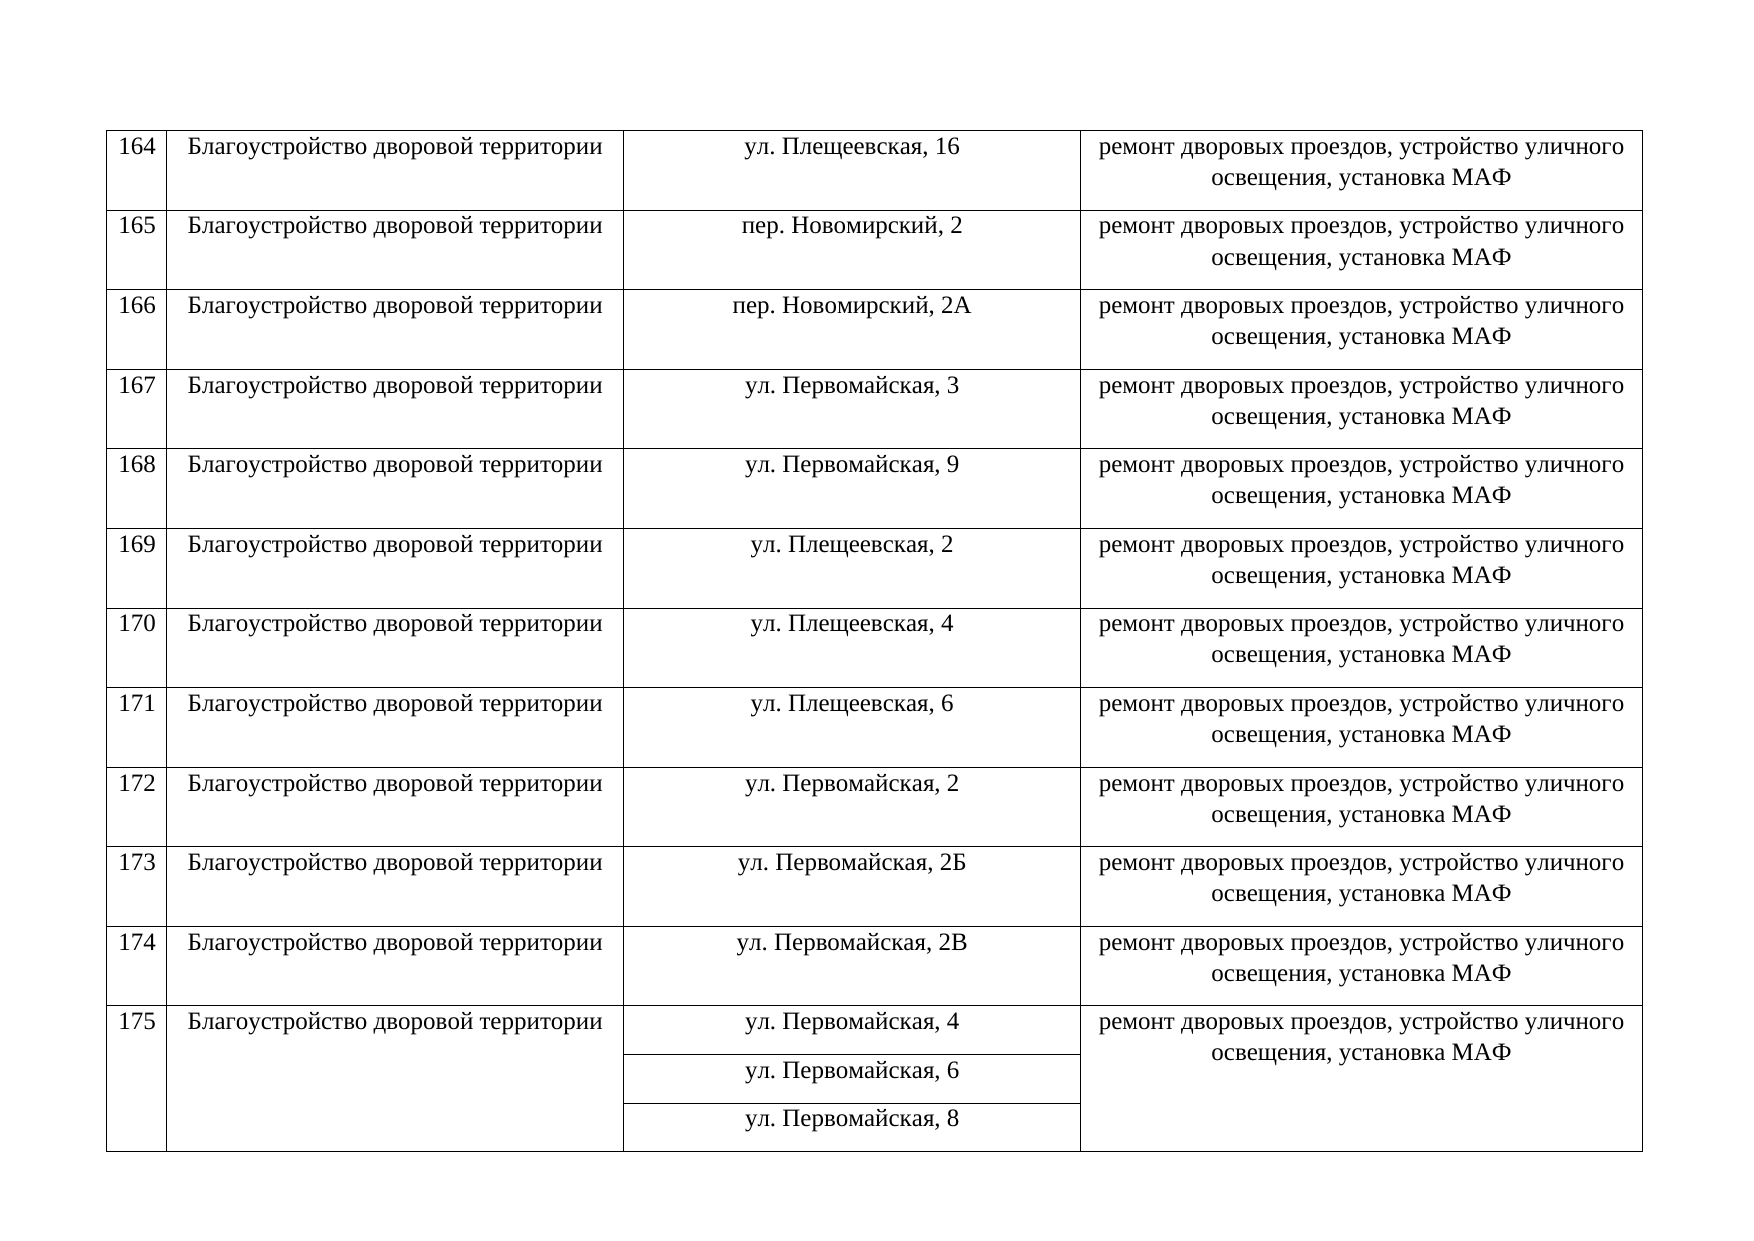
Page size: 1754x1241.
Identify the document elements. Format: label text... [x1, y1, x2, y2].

table_cell ул. Первомайская, 2В [624, 927, 1080, 1005]
table_cell 168 [107, 449, 166, 528]
table_cell Благоустройство дворовой территории [167, 688, 623, 767]
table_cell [1081, 211, 1642, 289]
table_cell Благоустройство дворовой территории [167, 211, 623, 289]
table_cell Благоустройство дворовой территории [167, 847, 623, 926]
table_cell ремонт дворовых проездов, устройство уличного освещения, установка МАФ [1081, 688, 1642, 767]
table_cell ул. Плещеевская, 16 [624, 131, 1080, 209]
table_cell ул. Первомайская, 2 [624, 768, 1080, 846]
table_cell 167 [107, 370, 166, 448]
table_cell Благоустройство дворовой территории [167, 529, 623, 607]
table_cell ул. Плещеевская, 4 [624, 609, 1080, 687]
table_cell 173 [107, 847, 166, 926]
table_cell 174 [107, 927, 166, 1005]
table_cell пер. Новомирский, 2А [624, 290, 1080, 369]
table_cell Благоустройство дворовой территории [167, 290, 623, 369]
table_cell Благоустройство дворовой территории [167, 768, 623, 846]
table_cell 171 [107, 688, 166, 767]
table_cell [167, 1006, 623, 1151]
table_cell ремонт дворовых проездов, устройство уличного освещения, установка МАФ [1081, 609, 1642, 687]
table_cell ремонт дворовых проездов, устройство уличного освещения, установка МАФ [1081, 927, 1642, 1005]
table_cell ремонт дворовых проездов, устройство уличного освещения, установка МАФ [1081, 290, 1642, 369]
table_cell ремонт дворовых проездов, устройство уличного освещения, установка МАФ [1081, 370, 1642, 448]
table_cell ул. Плещеевская, 2 [624, 529, 1080, 607]
table_cell Благоустройство дворовой территории [167, 449, 623, 528]
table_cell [1081, 1006, 1642, 1151]
table_cell ремонт дворовых проездов, устройство уличного освещения, установка МАФ [1081, 529, 1642, 607]
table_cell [1081, 131, 1642, 209]
table_cell пер. Новомирский, 2 [624, 211, 1080, 289]
table_cell ул. Первомайская, 6 [624, 1055, 1080, 1102]
table_cell 169 [107, 529, 166, 607]
table_cell ул. Плещеевская, 6 [624, 688, 1080, 767]
table_cell ул. Первомайская, 8 [624, 1104, 1080, 1151]
table_cell ремонт дворовых проездов, устройство уличного освещения, установка МАФ [1081, 449, 1642, 528]
table_cell ул. Первомайская, 9 [624, 449, 1080, 528]
table_cell Благоустройство дворовой территории [167, 370, 623, 448]
table_cell Благоустройство дворовой территории [167, 609, 623, 687]
table_cell Благоустройство дворовой территории [167, 927, 623, 1005]
table_cell 165 [107, 211, 166, 289]
table_cell 175 [107, 1006, 166, 1151]
table_cell 164 [107, 131, 166, 209]
table_cell 170 [107, 609, 166, 687]
table_cell 166 [107, 290, 166, 369]
table_cell ул. Первомайская, 4 [624, 1006, 1080, 1054]
table_cell 172 [107, 768, 166, 846]
table_cell ремонт дворовых проездов, устройство уличного освещения, установка МАФ [1081, 768, 1642, 846]
table_cell ремонт дворовых проездов, устройство уличного освещения, установка МАФ [1081, 847, 1642, 926]
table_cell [167, 131, 623, 209]
table_cell ул. Первомайская, 3 [624, 370, 1080, 448]
table_cell ул. Первомайская, 2Б [624, 847, 1080, 926]
